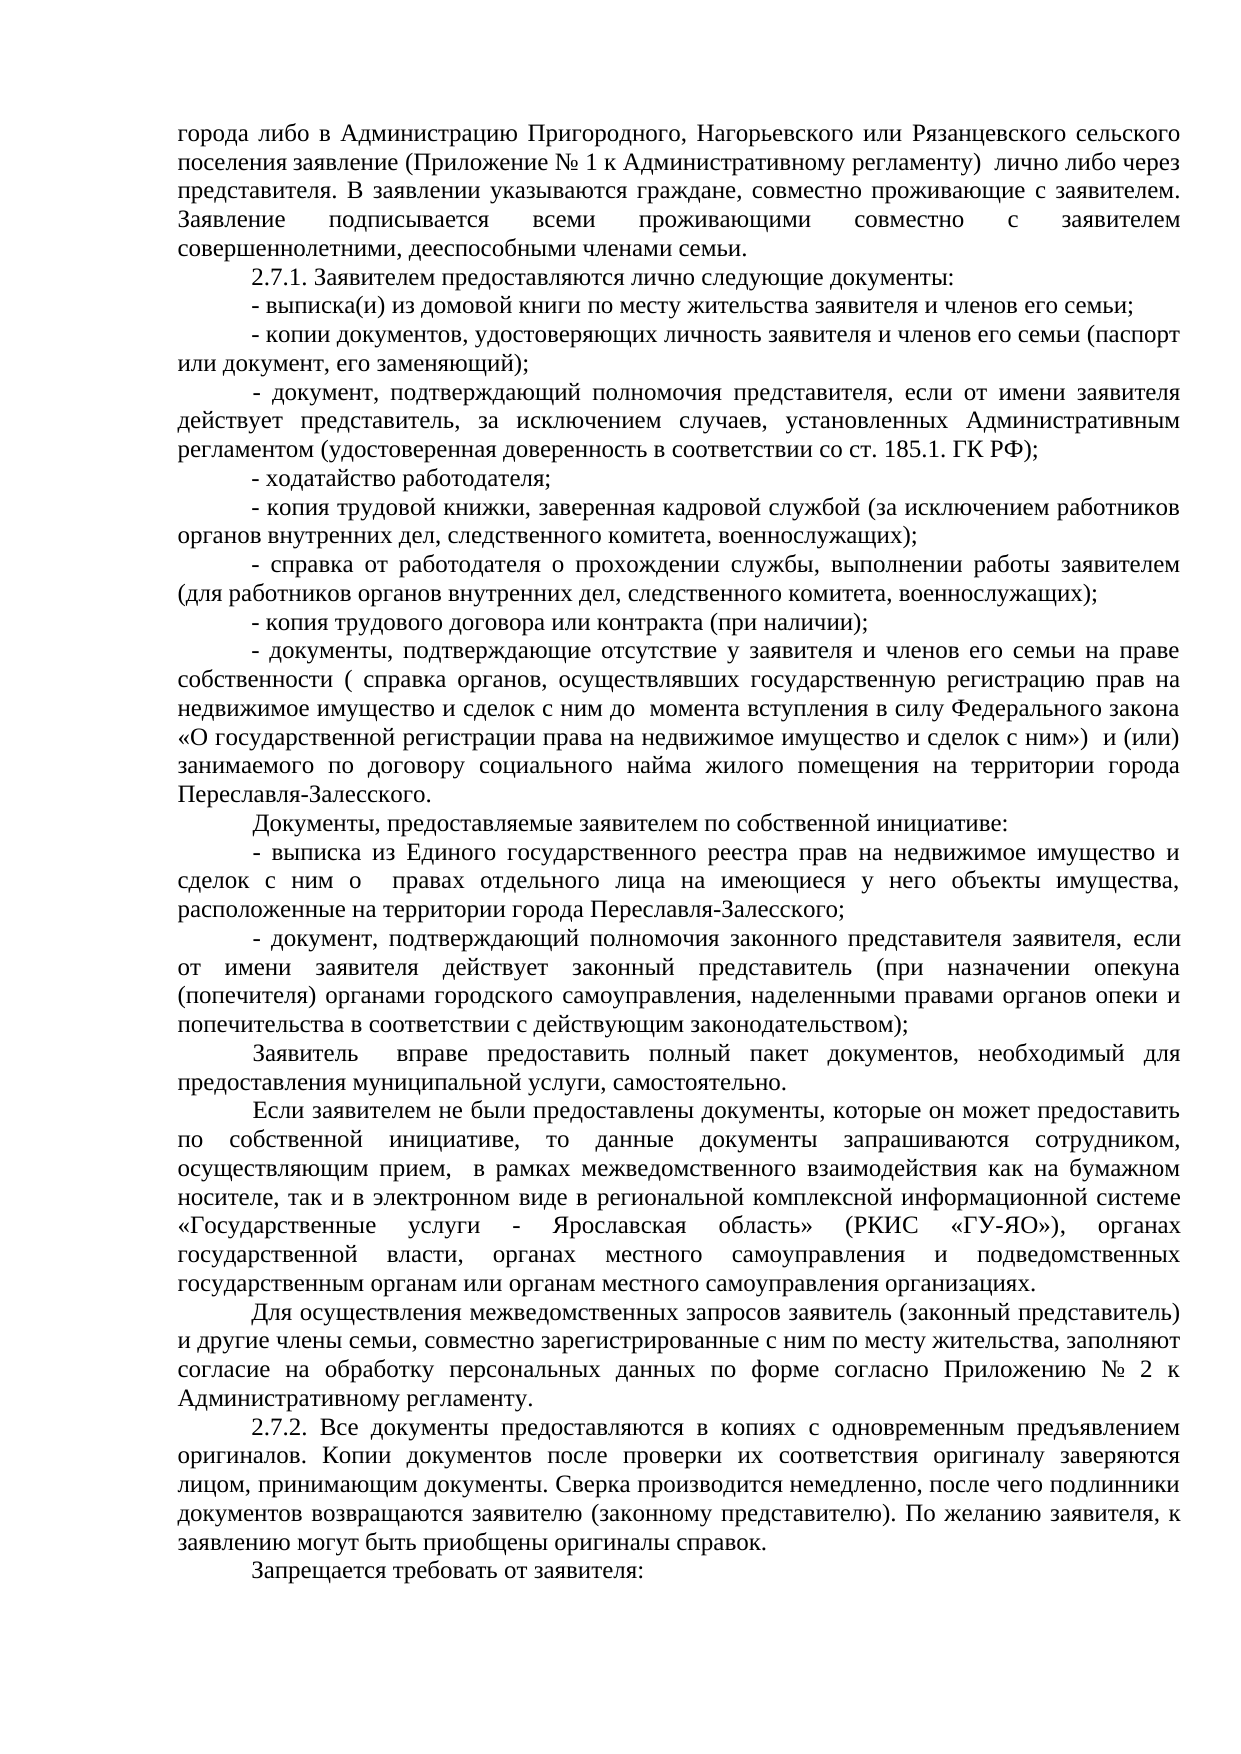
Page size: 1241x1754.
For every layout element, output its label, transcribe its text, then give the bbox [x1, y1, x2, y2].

text Для осуществления межведомственных запросов заявитель (законный представитель) и другие члены семьи, совместно зарегистрированные с ним по месту жительства, заполняют согласие на обработку персональных данных по форме согласно Приложению № 2 к Административному регламенту. [177, 1297, 1181, 1412]
text - копии документов, удостоверяющих личность заявителя и членов его семьи (паспорт или документ, его заменяющий); [177, 319, 1181, 377]
text - документы, подтверждающие отсутствие у заявителя и членов его семьи на праве собственности ( справка органов, осуществлявших государственную регистрацию прав на недвижимое имущество и сделок с ним до момента вступления в силу Федерального закона «О государственной регистрации права на недвижимое имущество и сделок с ним») и (или) занимаемого по договору социального найма жилого помещения на территории города Переславля-Залесского. [177, 636, 1181, 808]
text Запрещается требовать от заявителя: [177, 1556, 1181, 1584]
text Заявитель вправе предоставить полный пакет документов, необходимый для предоставления муниципальной услуги, самостоятельно. [177, 1038, 1181, 1096]
text Если заявителем не были предоставлены документы, которые он может предоставить по собственной инициативе, то данные документы запрашиваются сотрудником, осуществляющим прием, в рамках межведомственного взаимодействия как на бумажном носителе, так и в электронном виде в региональной комплексной информационной системе «Государственные услуги - Ярославская область» (РКИС «ГУ-ЯО»), органах государственной власти, органах местного самоуправления и подведомственных государственным органам или органам местного самоуправления организациях. [177, 1211, 1181, 1297]
text - выписка(и) из домовой книги по месту жительства заявителя и членов его семьи; [177, 291, 1181, 319]
text Документы, предоставляемые заявителем по собственной инициативе: [177, 808, 1181, 837]
text - справка от работодателя о прохождении службы, выполнении работы заявителем (для работников органов внутренних дел, следственного комитета, военнослужащих); [177, 549, 1181, 607]
text - ходатайство работодателя; [177, 463, 1181, 492]
text - копия трудовой книжки, заверенная кадровой службой (за исключением работников органов внутренних дел, следственного комитета, военнослужащих); [177, 492, 1181, 549]
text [177, 118, 1181, 262]
text - копия трудового договора или контракта (при наличии); [177, 607, 1181, 636]
text - документ, подтверждающий полномочия законного представителя заявителя, если от имени заявителя действует законный представитель (при назначении опекуна (попечителя) органами городского самоуправления, наделенными правами органов опеки и попечительства в соответствии с действующим законодательством); [177, 923, 1181, 1038]
text - документ, подтверждающий полномочия представителя, если от имени заявителя действует представитель, за исключением случаев, установленных Административным регламентом (удостоверенная доверенность в соответствии со ст. 185.1. ГК РФ); [177, 377, 1181, 463]
text 2.7.2. Все документы предоставляются в копиях с одновременным предъявлением оригиналов. Копии документов после проверки их соответствия оригиналу заверяются лицом, принимающим документы. Сверка производится немедленно, после чего подлинники документов возвращаются заявителю (законному представителю). По желанию заявителя, к заявлению могут быть приобщены оригиналы справок. [177, 1412, 1181, 1556]
text Если заявителем не были предоставлены документы, которые он может предоставить по собственной инициативе, то данные документы запрашиваются сотрудником, осуществляющим прием, в рамках межведомственного взаимодействия как на бумажном носителе, так и в электронном виде в региональной комплексной информационной системе «Государственные услуги - Ярославская область» (РКИС «ГУ-ЯО»), органах государственной власти, органах местного самоуправления и подведомственных государственным органам или органам местного самоуправления организациях. [177, 1096, 1181, 1211]
text - выписка из Единого государственного реестра прав на недвижимое имущество и сделок с ним о правах отдельного лица на имеющиеся у него объекты имущества, расположенные на территории города Переславля-Залесского; [177, 837, 1181, 923]
text 2.7.1. Заявителем предоставляются лично следующие документы: [177, 262, 1181, 291]
